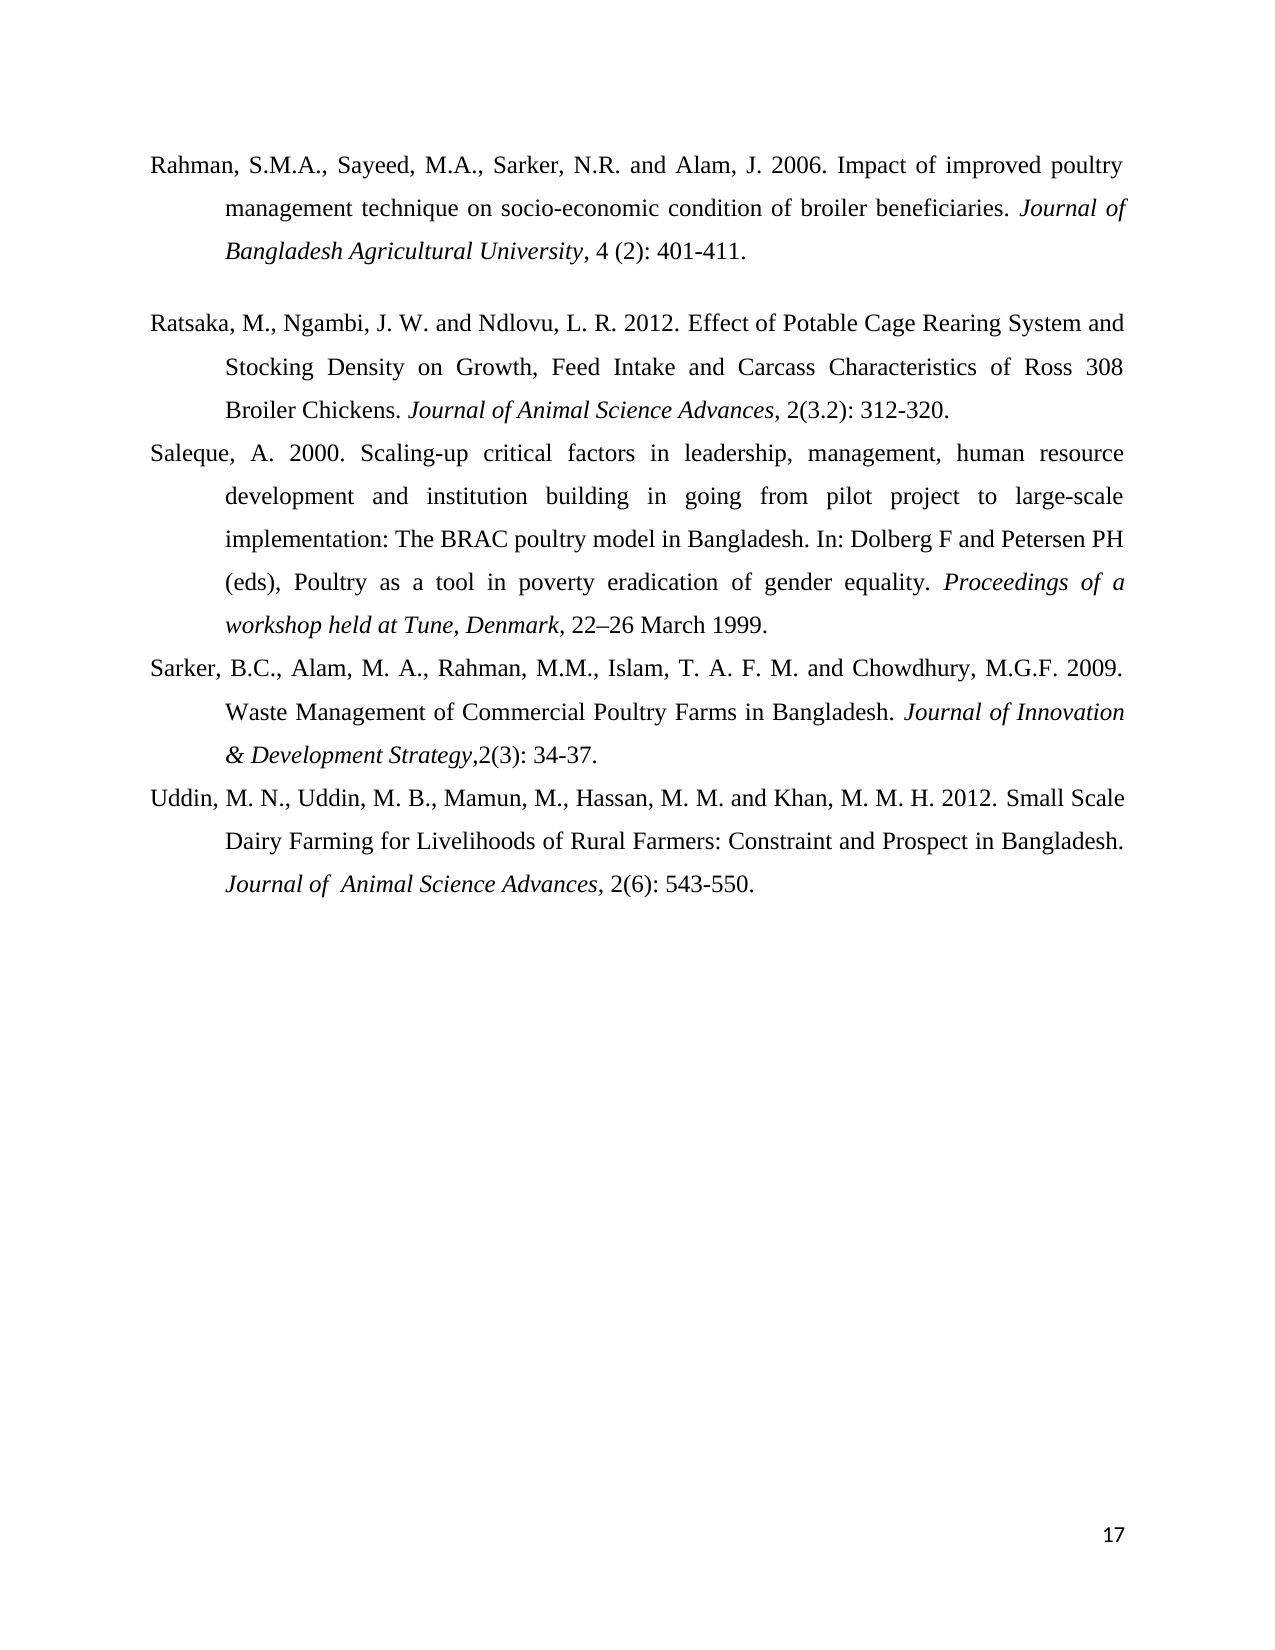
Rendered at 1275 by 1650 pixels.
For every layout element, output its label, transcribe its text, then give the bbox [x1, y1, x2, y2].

text Uddin, M. N., Uddin, M. B., Mamun, M., Hassan, M. M. and Khan, M. M. H. 2012. Small Scale Dairy Farming for Livelihoods of Rural Farmers: Constraint and Prospect in Bangladesh. Journal of Animal Science Advances, 2(6): 543-550. [150, 783, 1125, 898]
text Ratsaka, M., Ngambi, J. W. and Ndlovu, L. R. 2012. Effect of Potable Cage Rearing System and Stocking Density on Growth, Feed Intake and Carcass Characteristics of Ross 308 Broiler Chickens. Journal of Animal Science Advances, 2(3.2): 312-320. [150, 308, 1125, 423]
text Sarker, B.C., Alam, M. A., Rahman, M.M., Islam, T. A. F. M. and Chowdhury, M.G.F. 2009. Waste Management of Commercial Poultry Farms in Bangladesh. Journal of Innovation & Development Strategy,2(3): 34-37. [150, 653, 1125, 768]
text Rahman, S.M.A., Sayeed, M.A., Sarker, N.R. and Alam, J. 2006. Impact of improved poultry management technique on socio-economic condition of broiler beneficiaries. Journal of Bangladesh Agricultural University, 4 (2): 401-411. [150, 150, 1125, 265]
text Saleque, A. 2000. Scaling-up critical factors in leadership, management, human resource development and institution building in going from pilot project to large-scale implementation: The BRAC poultry model in Bangladesh. In: Dolberg F and Petersen PH (eds), Poultry as a tool in poverty eradication of gender equality. Proceedings of a workshop held at Tune, Denmark, 22–26 March 1999. [150, 438, 1125, 639]
